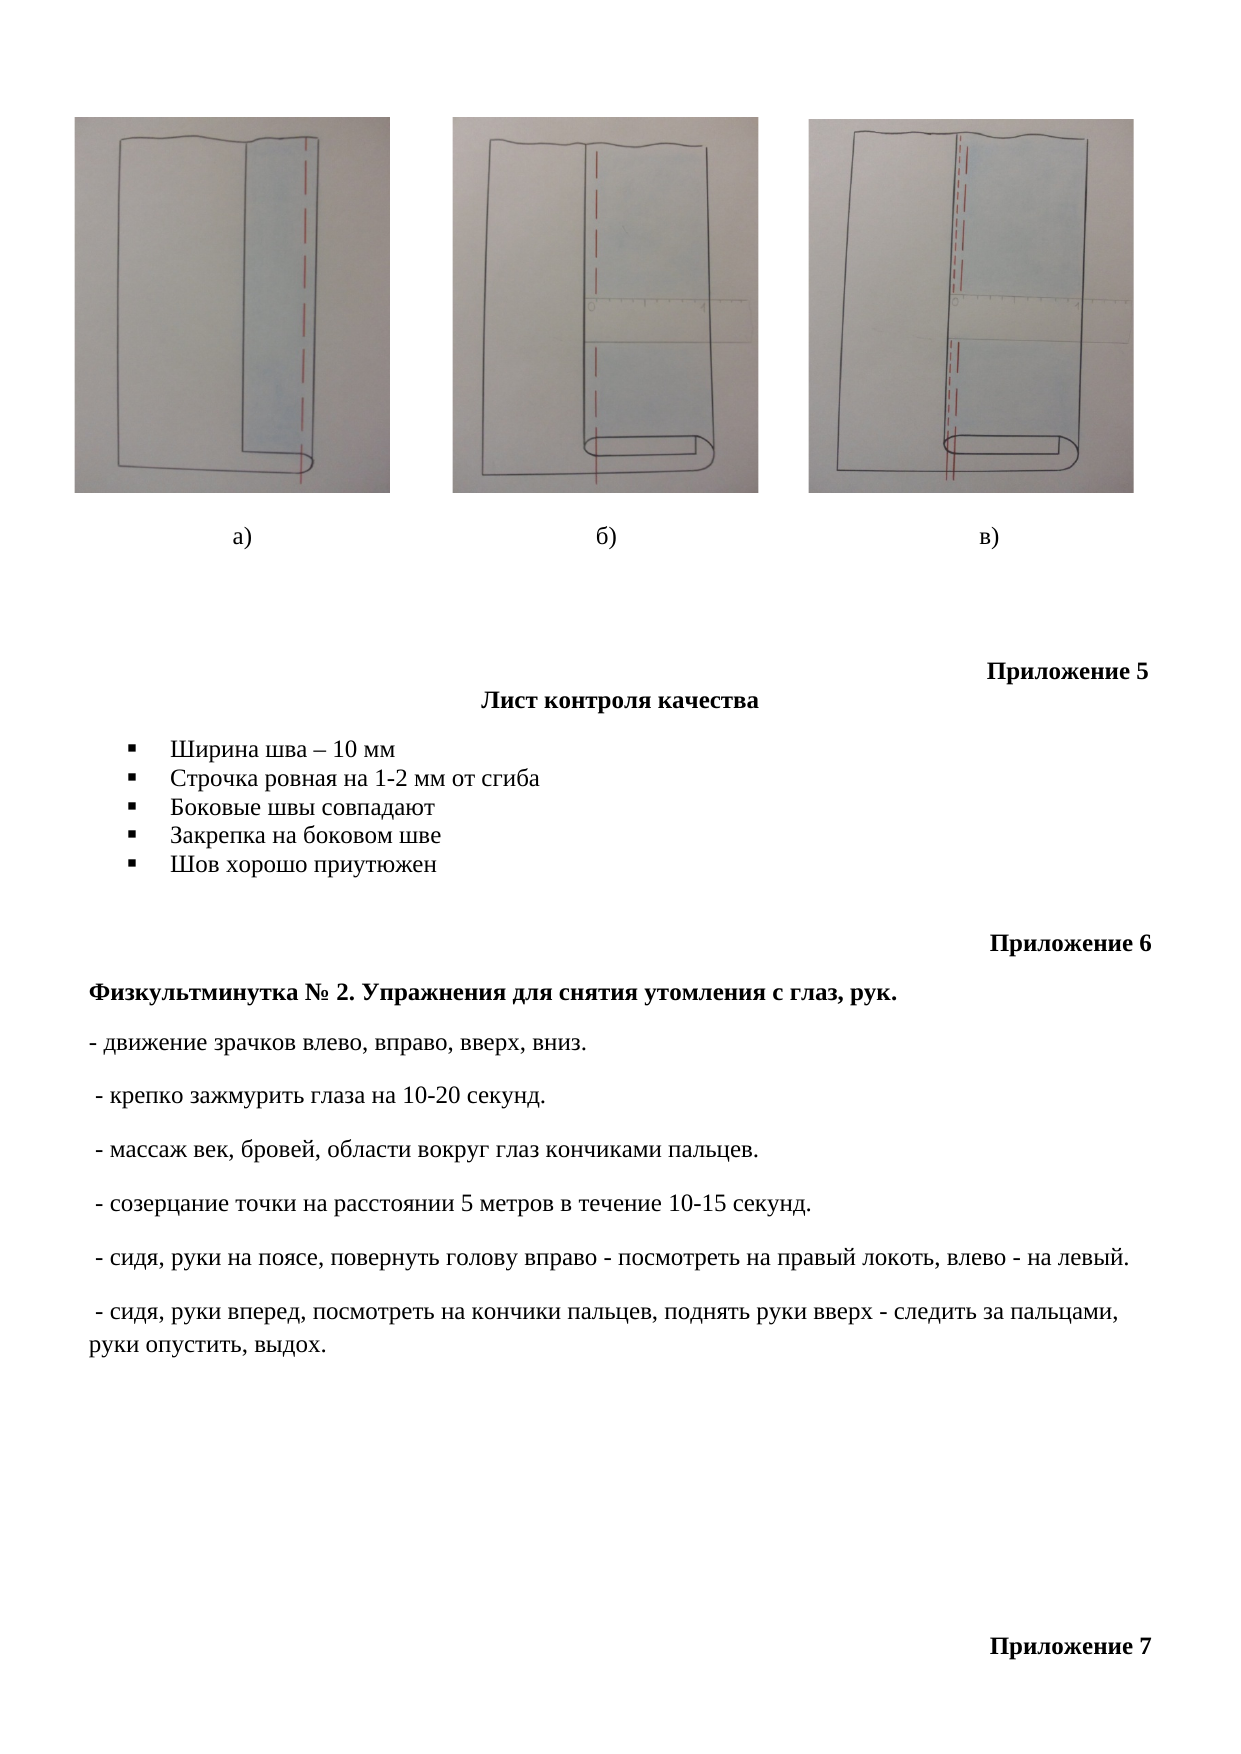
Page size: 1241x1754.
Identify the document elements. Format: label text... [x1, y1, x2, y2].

text Приложение 7 [89, 1631, 1152, 1659]
list Боковые швы совпадают [126, 792, 1152, 821]
text - созерцание точки на расстоянии 5 метров в течение 10-15 секунд. [89, 1188, 1152, 1217]
text Приложение 6 [89, 928, 1152, 956]
text Лист контроля качества [89, 685, 1152, 713]
text - сидя, руки вперед, посмотреть на кончики пальцев, поднять руки вверх - следить за пальцами, руки опустить, выдох. [89, 1296, 1152, 1358]
text а) б) в) [89, 521, 1152, 550]
picture [74, 117, 390, 493]
text Приложение 5 [89, 656, 1152, 685]
list Шов хорошо приутюжен [126, 849, 1152, 878]
picture [808, 119, 1134, 493]
list Ширина шва – 10 мм [126, 734, 1152, 763]
list Строчка ровная на 1-2 мм от сгиба [126, 763, 1152, 792]
text Физкультминутка № 2. Упражнения для снятия утомления с глаз, рук. [89, 977, 1152, 1006]
text - массаж век, бровей, области вокруг глаз кончиками пальцев. [89, 1134, 1152, 1163]
text - движение зрачков влево, вправо, вверх, вниз. [89, 1027, 1152, 1056]
picture [452, 117, 759, 493]
text - сидя, руки на поясе, повернуть голову вправо - посмотреть на правый локоть, влево - на левый. [89, 1242, 1152, 1271]
text - крепко зажмурить глаза на 10-20 секунд. [89, 1081, 1152, 1109]
list Закрепка на боковом шве [126, 821, 1152, 849]
